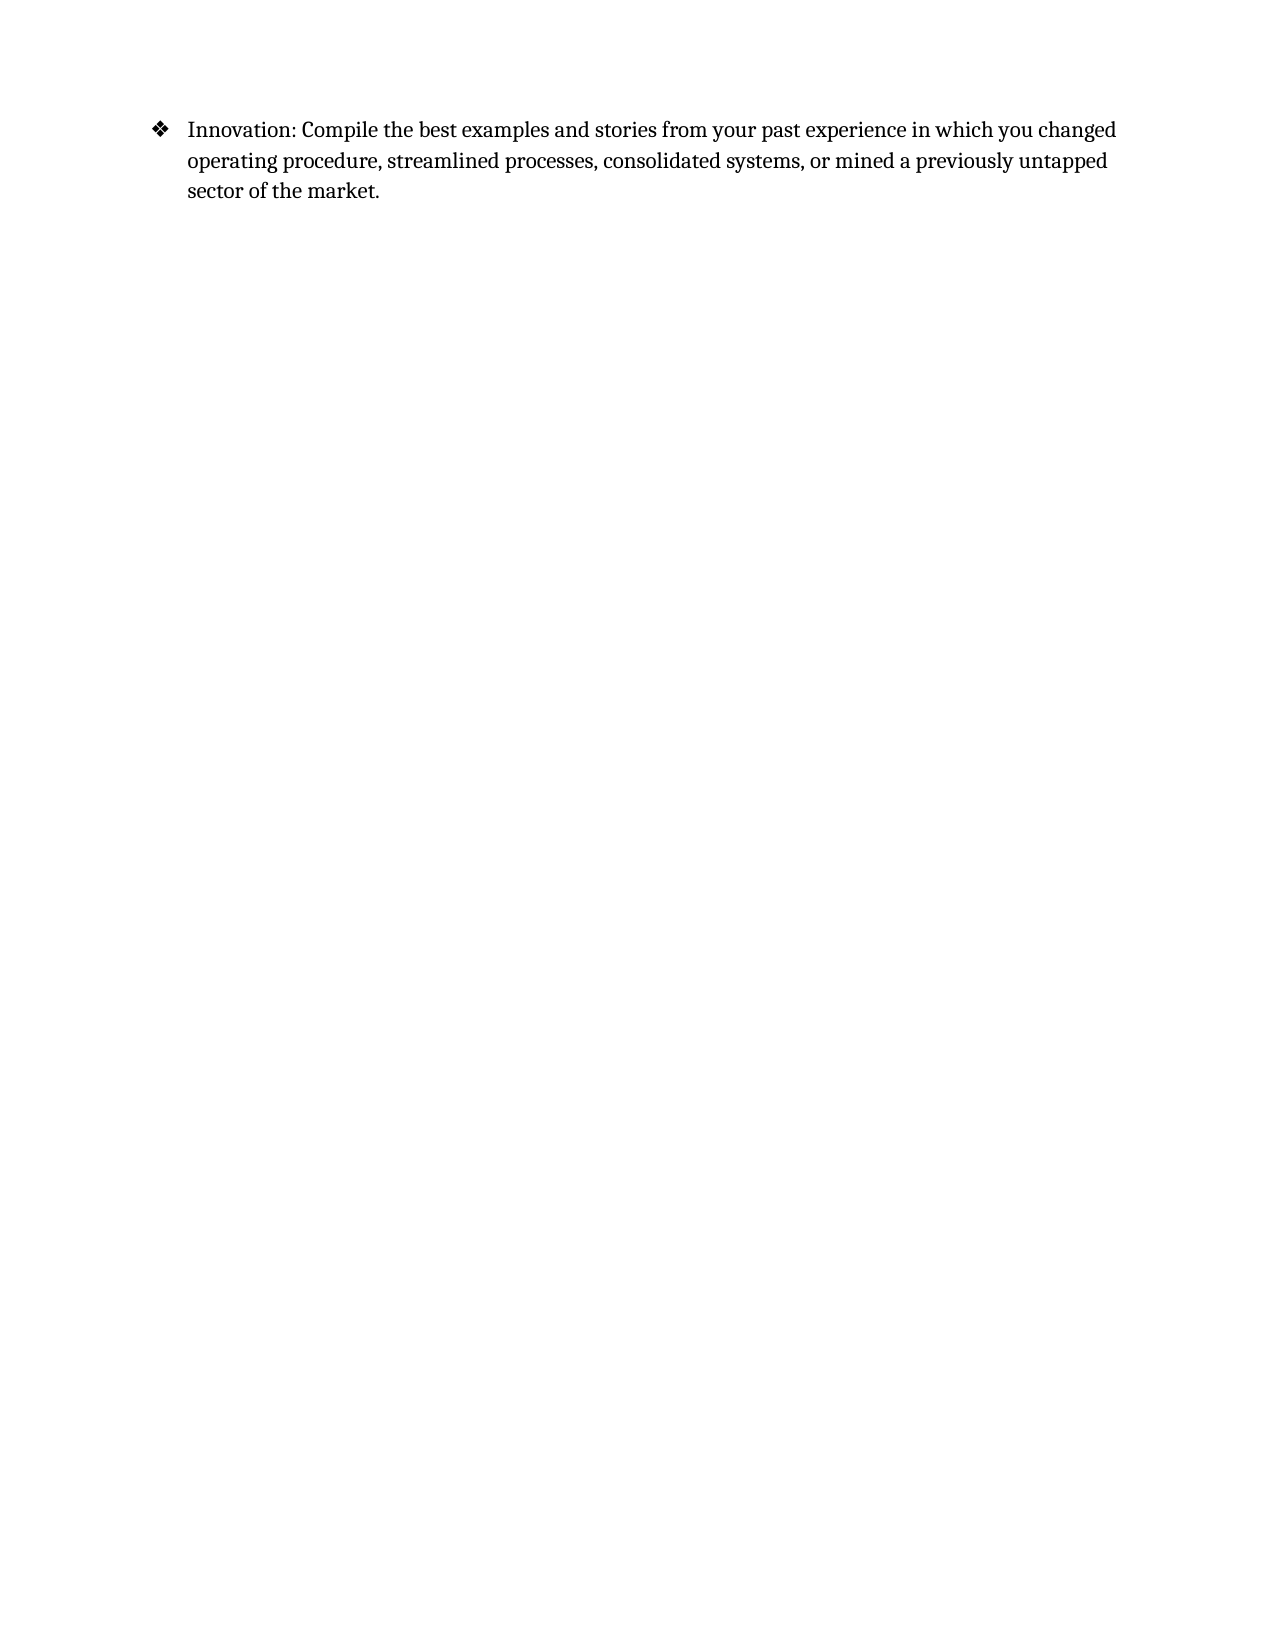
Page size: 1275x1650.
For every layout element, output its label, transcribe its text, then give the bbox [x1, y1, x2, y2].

list Innovation: Compile the best examples and stories from your past experience in which you changed operating procedure, streamlined processes, consolidated systems, or mined a previously untapped sector of the market. [150, 112, 1162, 204]
